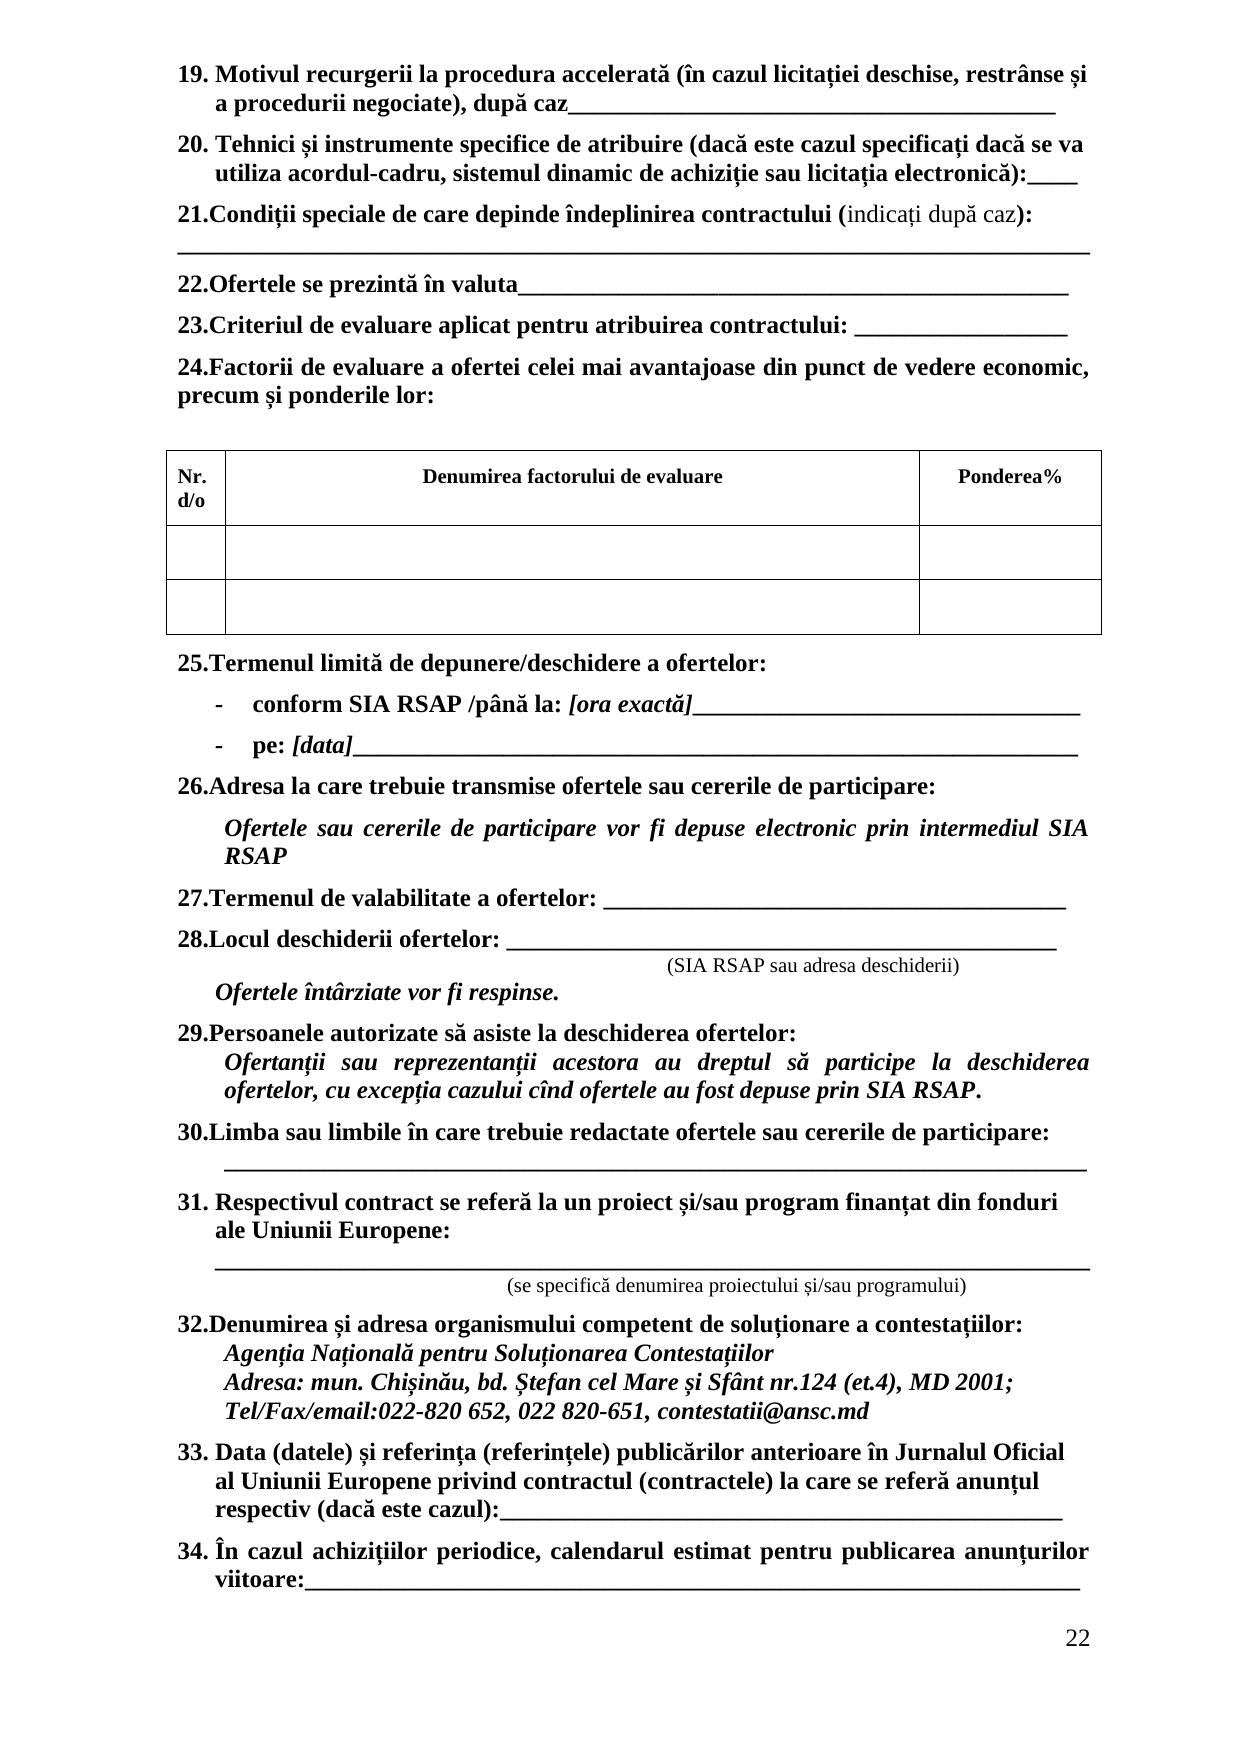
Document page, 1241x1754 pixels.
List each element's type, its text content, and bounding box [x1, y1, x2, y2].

list Locul deschiderii ofertelor: ____________________________________________ [177, 924, 1090, 953]
table_header Nr. d/o [167, 451, 225, 524]
list Persoanele autorizate să asiste la deschiderea ofertelor: Ofertanții sau reprezentanții acestora au dreptul să participe la deschiderea ofertelor, cu excepția cazului cînd ofertele au fost depuse prin SIA RSAP. [177, 1018, 1090, 1104]
list Condiții speciale de care depinde îndeplinirea contractului (indicați după caz): _________________________________________________________________________ [177, 199, 1090, 253]
list Motivul recurgerii la procedura accelerată (în cazul licitației deschise, restrânse și a procedurii negociate), după caz_______________________________________ [177, 59, 1090, 117]
list conform SIA RSAP /până la: [ora exactă]_______________________________ [215, 689, 1090, 718]
list Denumirea și adresa organismului competent de soluționare a contestațiilor: [177, 1309, 1090, 1338]
table_cell [920, 526, 1101, 579]
list Tehnici și instrumente specifice de atribuire (dacă este cazul specificați dacă se va utiliza acordul-cadru, sistemul dinamic de achiziție sau licitația electronică):____ [177, 129, 1090, 187]
list pe: [data]__________________________________________________________ [215, 730, 1090, 759]
list Termenul de valabilitate a ofertelor: _____________________________________ [177, 883, 1090, 911]
list Criteriul de evaluare aplicat pentru atribuirea contractului: _________________ [177, 310, 1090, 339]
list Data (datele) și referința (referințele) publicărilor anterioare în Jurnalul Oficial al Uniunii Europene privind contractul (contractele) la care se referă anunțul respectiv (dacă este cazul):_____________________________________________ [177, 1437, 1090, 1523]
table_header Ponderea% [920, 451, 1101, 524]
table_cell [226, 526, 919, 579]
list Respectivul contract se referă la un proiect și/sau program finanțat din fonduri ale Uniunii Europene: ______________________________________________________________________ [177, 1187, 1090, 1273]
list Adresa la care trebuie transmise ofertele sau cererile de participare: [177, 771, 1090, 800]
text Adresa: mun. Chișinău, bd. Ștefan cel Mare și Sfânt nr.124 (et.4), MD 2001; [224, 1367, 1090, 1396]
text (SIA RSAP sau adresa deschiderii) [177, 953, 1090, 977]
list Limba sau limbile în care trebuie redactate ofertele sau cererile de participare: _____________________________________________________________________ [177, 1117, 1090, 1174]
list Factorii de evaluare a ofertei celei mai avantajoase din punct de vedere economic, precum și ponderile lor: [177, 352, 1090, 409]
text Ofertele întârziate vor fi respinse. [215, 977, 1090, 1006]
table_cell [167, 580, 225, 634]
text (se specifică denumirea proiectului și/sau programului) [383, 1273, 1090, 1297]
list În cazul achizițiilor periodice, calendarul estimat pentru publicarea anunțurilor viitoare:______________________________________________________________ [177, 1536, 1090, 1593]
table_cell [920, 580, 1101, 634]
text Ofertele sau cererile de participare vor fi depuse electronic prin intermediul SIA RSAP [224, 813, 1090, 870]
list Ofertele se prezintă în valuta____________________________________________ [177, 269, 1090, 298]
table_cell [226, 580, 919, 634]
text Tel/Fax/email:022-820 652, 022 820-651, contestatii@ansc.md [224, 1396, 1090, 1424]
table_header Denumirea factorului de evaluare [226, 451, 919, 524]
table_cell [167, 526, 225, 579]
text Agenția Națională pentru Soluționarea Contestațiilor [224, 1338, 1090, 1367]
list Termenul limită de depunere/deschidere a ofertelor: [177, 648, 1090, 676]
